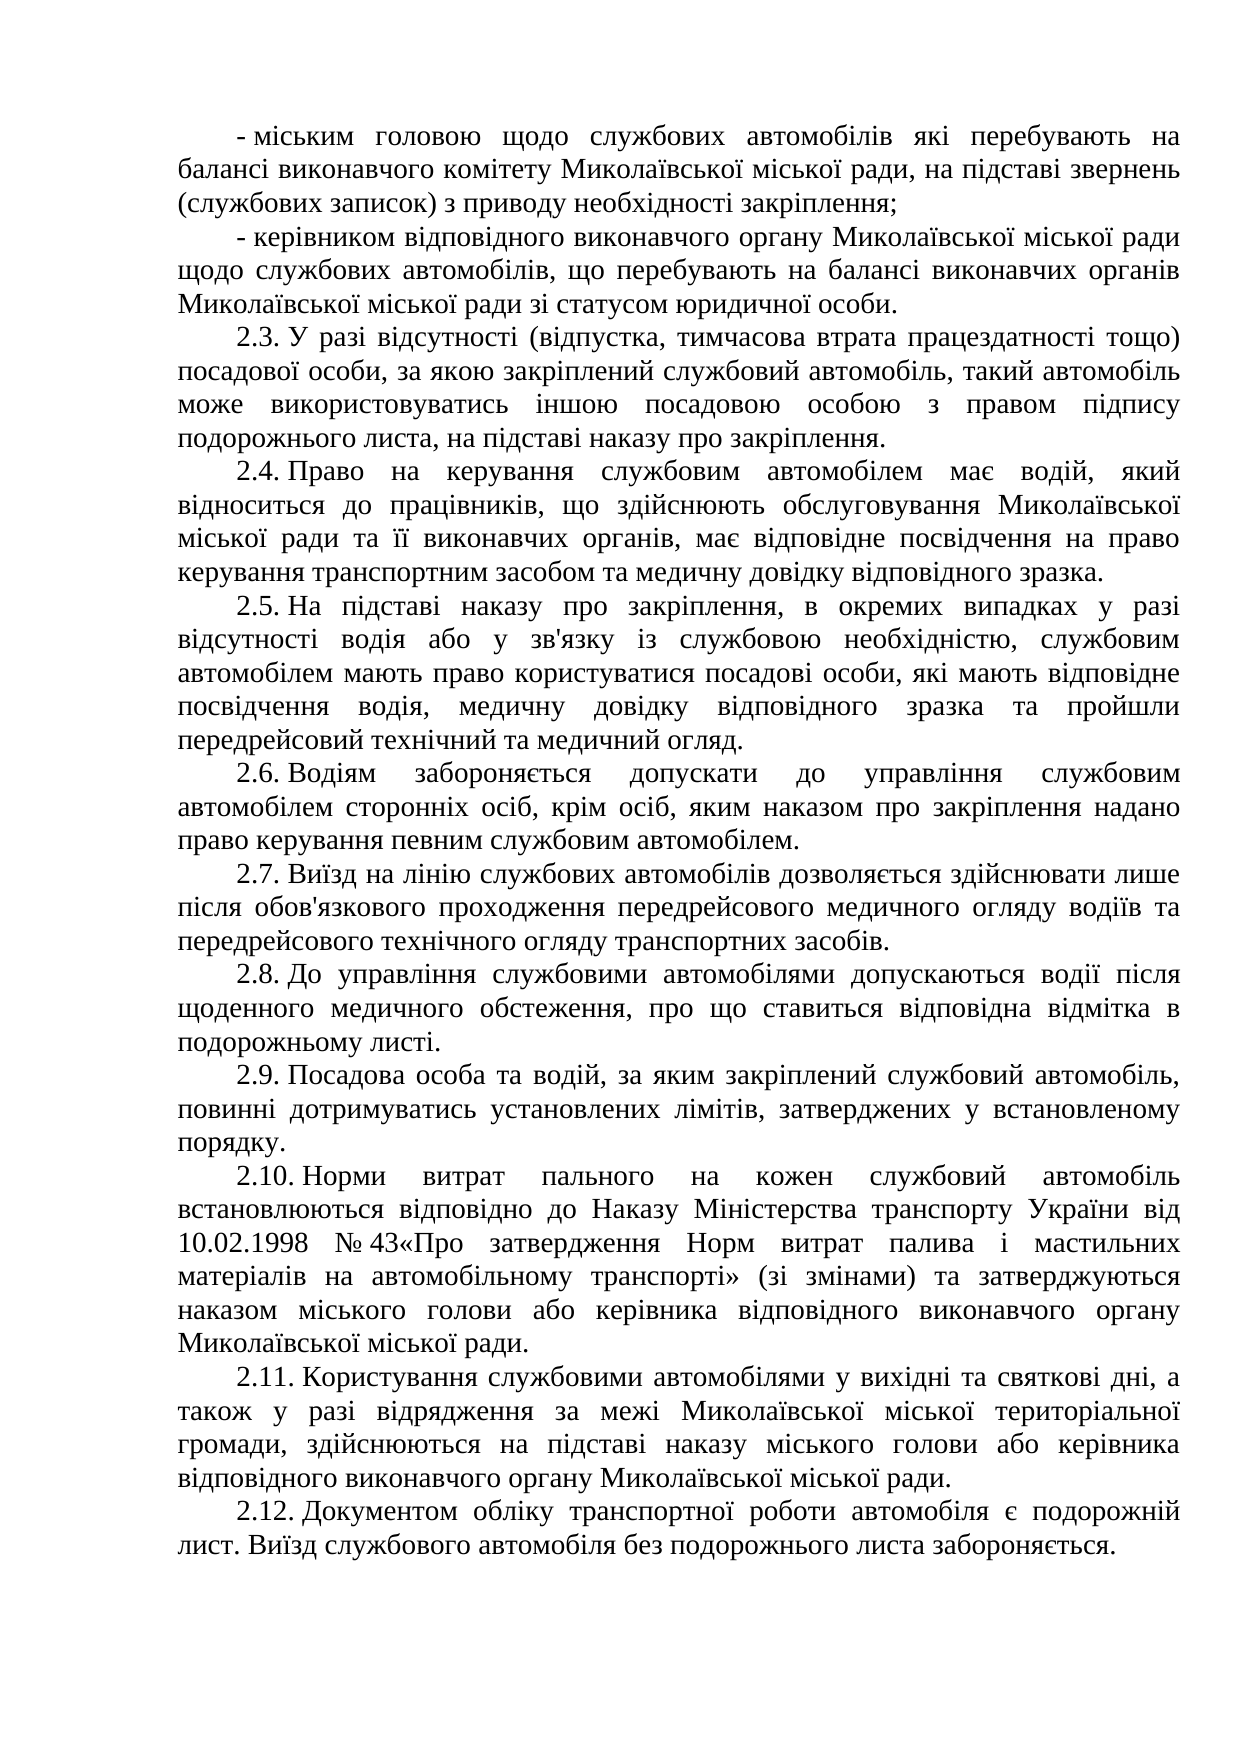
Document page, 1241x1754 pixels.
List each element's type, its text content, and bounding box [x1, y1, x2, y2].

text 2.12. Документом обліку транспортної роботи автомобіля є подорожній лист. Виїзд службового автомобіля без подорожнього листа забороняється. [177, 1493, 1181, 1560]
text 2.4. Право на керування службовим автомобілем має водій, який відноситься до працівників, що здійснюють обслуговування Миколаївської міської ради та її виконавчих органів, має відповідне посвідчення на право керування транспортним засобом та медичну довідку відповідного зразка. [177, 453, 1181, 588]
text 2.3. У разі відсутності (відпустка, тимчасова втрата працездатності тощо) посадової особи, за якою закріплений службовий автомобіль, такий автомобіль може використовуватись іншою посадовою особою з правом підпису подорожнього листа, на підставі наказу про закріплення. [177, 319, 1181, 453]
text 2.10. Норми витрат пального на кожен службовий автомобіль встановлюються відповідно до Наказу Міністерства транспорту України від 10.02.1998 № 43«Про затвердження Норм витрат палива і мастильних матеріалів на автомобільному транспорті» (зі змінами) та затверджуються наказом міського голови або керівника відповідного виконавчого органу Миколаївської міської ради. [177, 1158, 1181, 1359]
text 2.11. Користування службовими автомобілями у вихідні та святкові дні, а також у разі відрядження за межі Миколаївської міської територіальної громади, здійснюються на підставі наказу міського голови або керівника відповідного виконавчого органу Миколаївської міської ради. [177, 1359, 1181, 1493]
text 2.5. На підставі наказу про закріплення, в окремих випадках у разі відсутності водія або у зв'язку із службовою необхідністю, службовим автомобілем мають право користуватися посадові особи, які мають відповідне посвідчення водія, медичну довідку відповідного зразка та пройшли передрейсовий технічний та медичний огляд. [177, 588, 1181, 755]
text 2.7. Виїзд на лінію службових автомобілів дозволяється здійснювати лише після обов'язкового проходження передрейсового медичного огляду водіїв та передрейсового технічного огляду транспортних засобів. [177, 856, 1181, 957]
text 2.9. Посадова особа та водій, за яким закріплений службовий автомобіль, повинні дотримуватись установлених лімітів, затверджених у встановленому порядку. [177, 1057, 1181, 1158]
text 2.6. Водіям забороняється допускати до управління службовим автомобілем сторонніх осіб, крім осіб, яким наказом про закріплення надано право керування певним службовим автомобілем. [177, 755, 1181, 856]
text - міським головою щодо службових автомобілів які перебувають на балансі виконавчого комітету Миколаївської міської ради, на підставі звернень (службових записок) з приводу необхідності закріплення; [177, 118, 1181, 219]
text - керівником відповідного виконавчого органу Миколаївської міської ради щодо службових автомобілів, що перебувають на балансі виконавчих органів Миколаївської міської ради зі статусом юридичної особи. [177, 219, 1181, 319]
text 2.8. До управління службовими автомобілями допускаються водії після щоденного медичного обстеження, про що ставиться відповідна відмітка в подорожньому листі. [177, 957, 1181, 1057]
